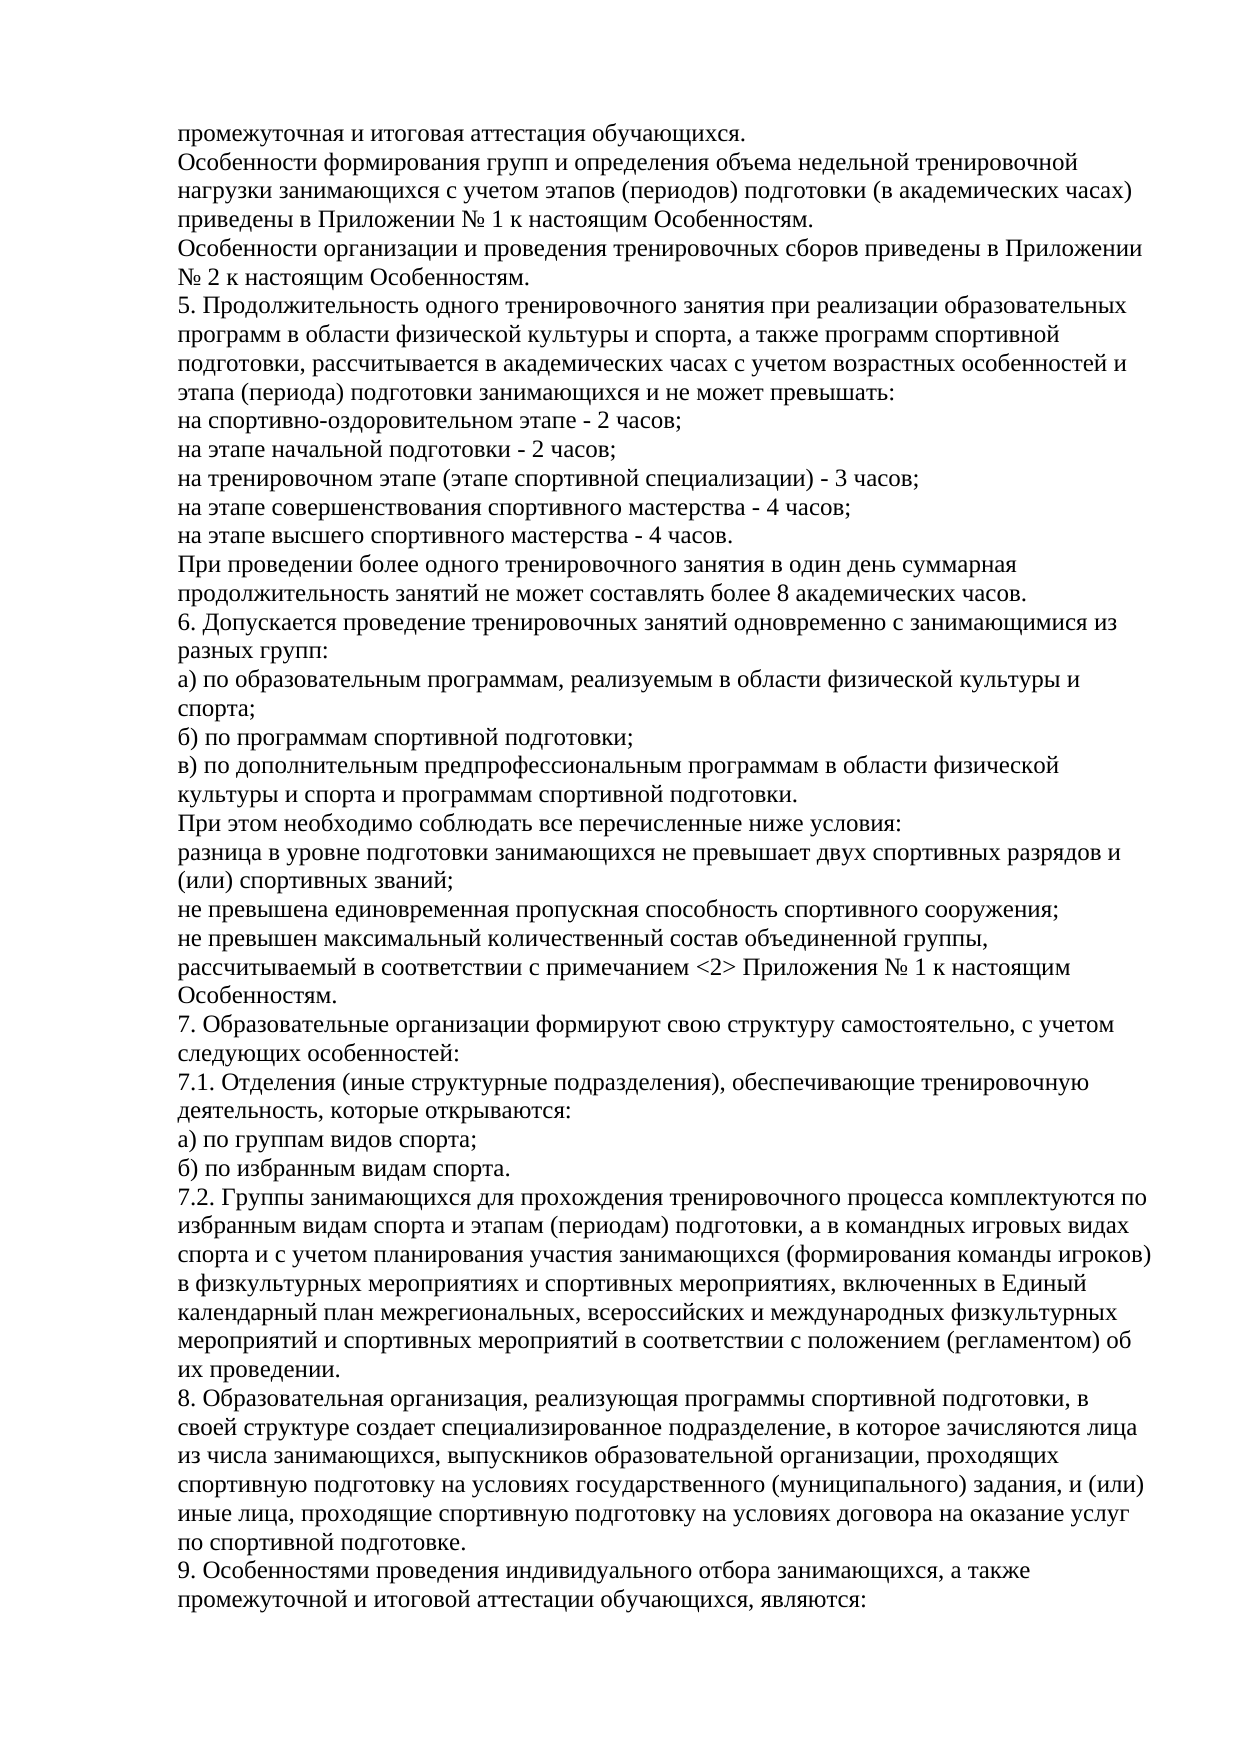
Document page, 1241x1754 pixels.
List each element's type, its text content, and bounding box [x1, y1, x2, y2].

text 8. Образовательная организация, реализующая программы спортивной подготовки, в своей структуре создает специализированное подразделение, в которое зачисляются лица из числа занимающихся, выпускников образовательной организации, проходящих спортивную подготовку на условиях государственного (муниципального) задания, и (или) иные лица, проходящие спортивную подготовку на условиях договора на оказание услуг по спортивной подготовке. [177, 1383, 1152, 1556]
text б) по программам спортивной подготовки; [177, 722, 1152, 751]
text 9. Особенностями проведения индивидуального отбора занимающихся, а также промежуточной и итоговой аттестации обучающихся, являются: [177, 1556, 1152, 1613]
text а) по образовательным программам, реализуемым в области физической культуры и спорта; [177, 664, 1152, 722]
text 6. Допускается проведение тренировочных занятий одновременно с занимающимися из разных групп: [177, 607, 1152, 664]
text на этапе высшего спортивного мастерства - 4 часов. [177, 521, 1152, 549]
text а) по группам видов спорта; [177, 1124, 1152, 1153]
text разница в уровне подготовки занимающихся не превышает двух спортивных разрядов и (или) спортивных званий; [177, 837, 1152, 894]
text не превышена единовременная пропускная способность спортивного сооружения; [177, 894, 1152, 923]
text в) по дополнительным предпрофессиональным программам в области физической культуры и спорта и программам спортивной подготовки. [177, 751, 1152, 808]
text При проведении более одного тренировочного занятия в один день суммарная продолжительность занятий не может составлять более 8 академических часов. [177, 549, 1152, 607]
text 7.1. Отделения (иные структурные подразделения), обеспечивающие тренировочную деятельность, которые открываются: [177, 1067, 1152, 1124]
text на спортивно-оздоровительном этапе - 2 часов; [177, 406, 1152, 434]
text 5. Продолжительность одного тренировочного занятия при реализации образовательных программ в области физической культуры и спорта, а также программ спортивной подготовки, рассчитывается в академических часах с учетом возрастных особенностей и этапа (периода) подготовки занимающихся и не может превышать: [177, 291, 1152, 406]
text б) по избранным видам спорта. [177, 1153, 1152, 1182]
text на этапе совершенствования спортивного мастерства - 4 часов; [177, 492, 1152, 521]
text на тренировочном этапе (этапе спортивной специализации) - 3 часов; [177, 463, 1152, 492]
text 7.2. Группы занимающихся для прохождения тренировочного процесса комплектуются по избранным видам спорта и этапам (периодам) подготовки, а в командных игровых видах спорта и с учетом планирования участия занимающихся (формирования команды игроков) в физкультурных мероприятиях и спортивных мероприятиях, включенных в Единый календарный план межрегиональных, всероссийских и международных физкультурных мероприятий и спортивных мероприятий в соответствии с положением (регламентом) об их проведении. [177, 1182, 1152, 1383]
text на этапе начальной подготовки - 2 часов; [177, 434, 1152, 463]
text Особенности формирования групп и определения объема недельной тренировочной нагрузки занимающихся с учетом этапов (периодов) подготовки (в академических часах) приведены в Приложении № 1 к настоящим Особенностям. [177, 147, 1152, 233]
text При этом необходимо соблюдать все перечисленные ниже условия: [177, 808, 1152, 837]
text 7. Образовательные организации формируют свою структуру самостоятельно, с учетом следующих особенностей: [177, 1009, 1152, 1067]
text Особенности организации и проведения тренировочных сборов приведены в Приложении № 2 к настоящим Особенностям. [177, 233, 1152, 291]
text не превышен максимальный количественный состав объединенной группы, рассчитываемый в соответствии с примечанием <2> Приложения № 1 к настоящим Особенностям. [177, 923, 1152, 1009]
text промежуточная и итоговая аттестация обучающихся. [177, 118, 1152, 147]
